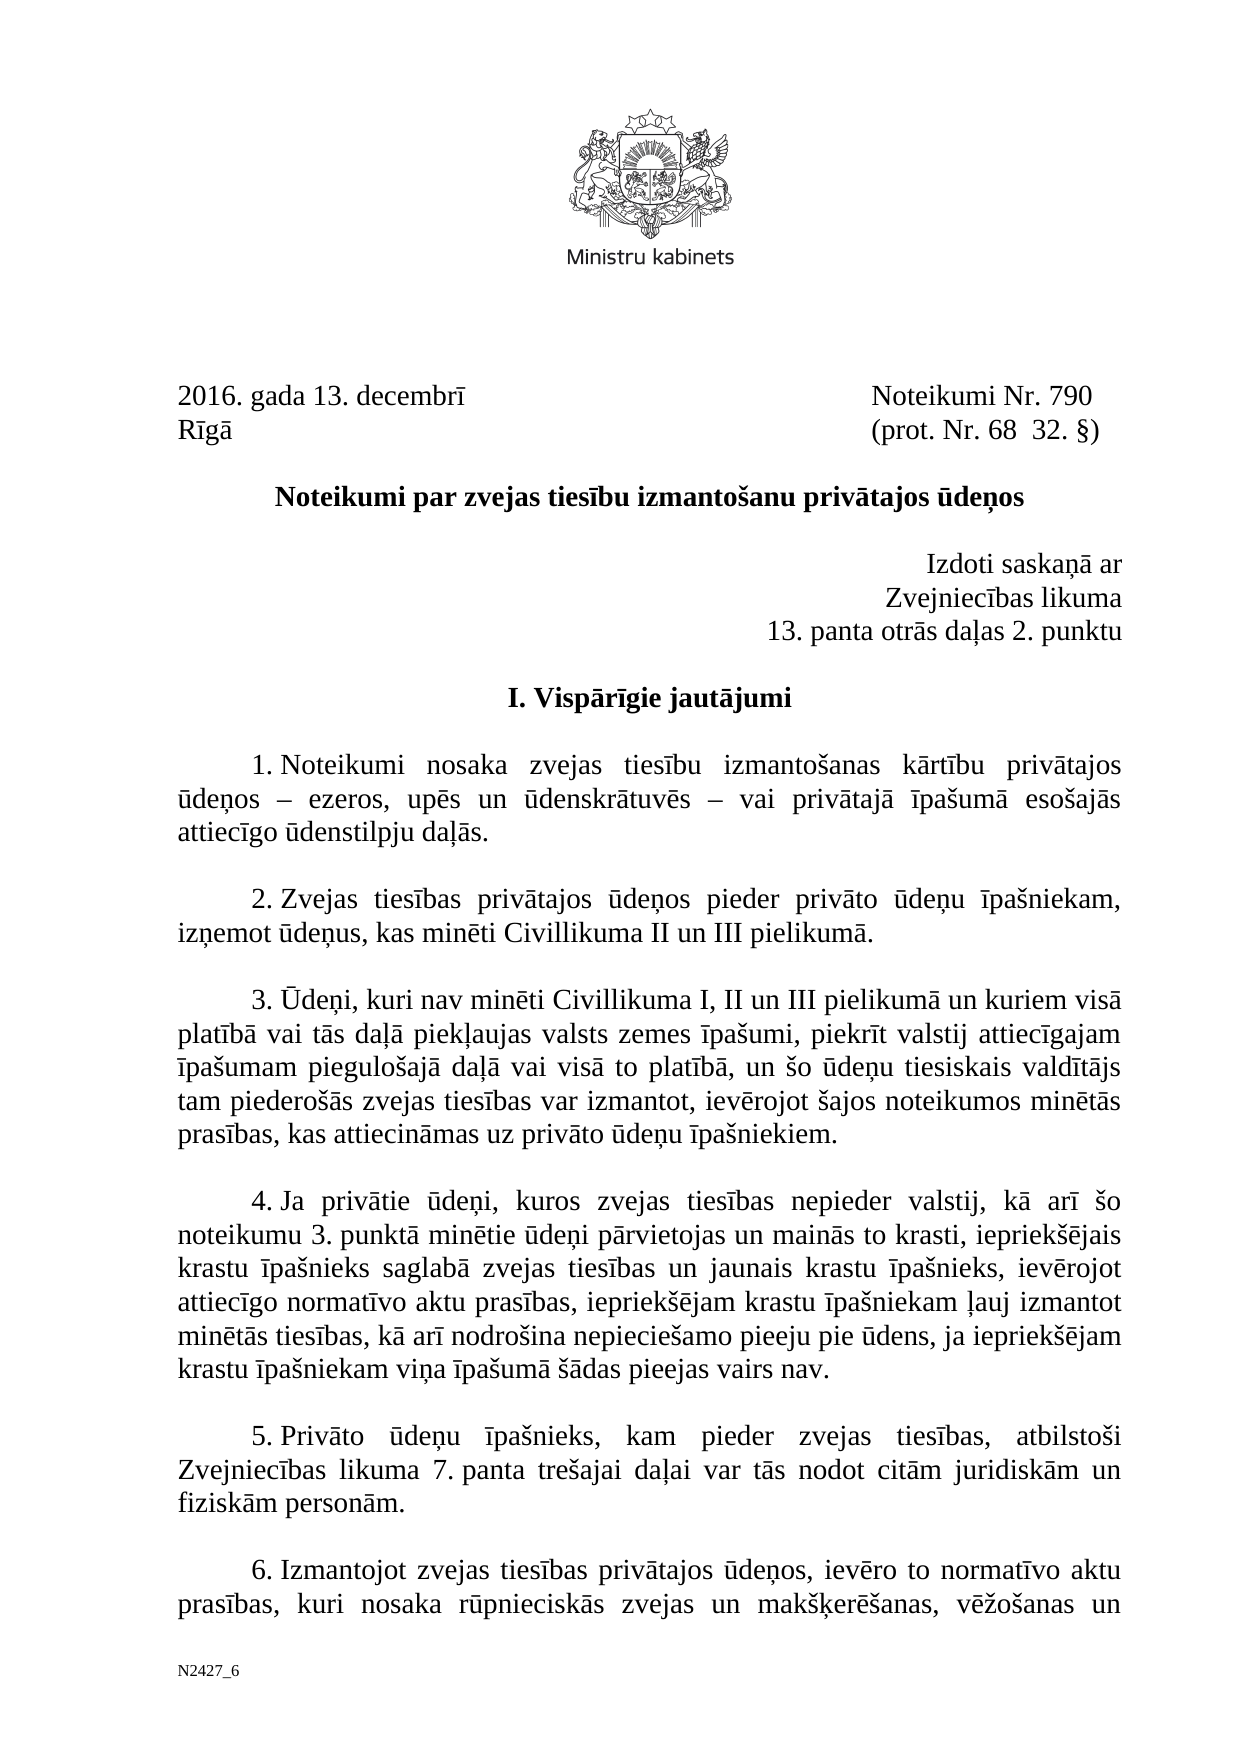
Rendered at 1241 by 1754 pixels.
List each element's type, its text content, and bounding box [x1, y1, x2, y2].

text 2016. gada 13. decembrī Noteikumi Nr. 790 [177, 378, 1122, 412]
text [177, 1552, 1122, 1619]
text 3. Ūdeņi, kuri nav minēti Civillikuma I, II un III pielikumā un kuriem visā platībā vai tās daļā piekļaujas valsts zemes īpašumi, piekrīt valstij attiecīgajam īpašumam piegulošajā daļā vai visā to platībā, un šo ūdeņu tiesiskais valdītājs tam piederošās zvejas tiesības var izmantot, ievērojot šajos noteikumos minētās prasības, kas attiecināmas uz privāto ūdeņu īpašniekiem. [177, 982, 1122, 1150]
text I. Vispārīgie jautājumi [177, 680, 1122, 714]
text 4. Ja privātie ūdeņi, kuros zvejas tiesības nepieder valstij, kā arī šo noteikumu 3. punktā minētie ūdeņi pārvietojas un mainās to krasti, iepriekšējais krastu īpašnieks saglabā zvejas tiesības un jaunais krastu īpašnieks, ievērojot attiecīgo normatīvo aktu prasības, iepriekšējam krastu īpašniekam ļauj izmantot minētās tiesības, kā arī nodrošina nepieciešamo pieeju pie ūdens, ja iepriekšējam krastu īpašniekam viņa īpašumā šādas pieejas vairs nav. [177, 1183, 1122, 1385]
text Izdoti saskaņā ar [177, 546, 1122, 580]
text 13. panta otrās daļas 2. punktu [177, 613, 1122, 647]
text Noteikumi par zvejas tiesību izmantošanu privātajos ūdeņos [177, 479, 1122, 513]
text 5. Privāto ūdeņu īpašnieks, kam pieder zvejas tiesības, atbilstoši Zvejniecības likuma 7. panta trešajai daļai var tās nodot citām juridiskām un fiziskām personām. [177, 1418, 1122, 1519]
text Zvejniecības likuma [177, 580, 1122, 613]
text Rīgā (prot. Nr. 68 32. §) [177, 412, 1122, 446]
text 1. Noteikumi nosaka zvejas tiesību izmantošanas kārtību privātajos ūdeņos – ezeros, upēs un ūdenskrātuvēs – vai privātajā īpašumā esošajās attiecīgo ūdenstilpju daļās. [177, 747, 1122, 848]
text 2. Zvejas tiesības privātajos ūdeņos pieder privāto ūdeņu īpašniekam, izņemot ūdeņus, kas minēti Civillikuma II un III pielikumā. [177, 882, 1122, 949]
picture [177, 107, 1123, 278]
